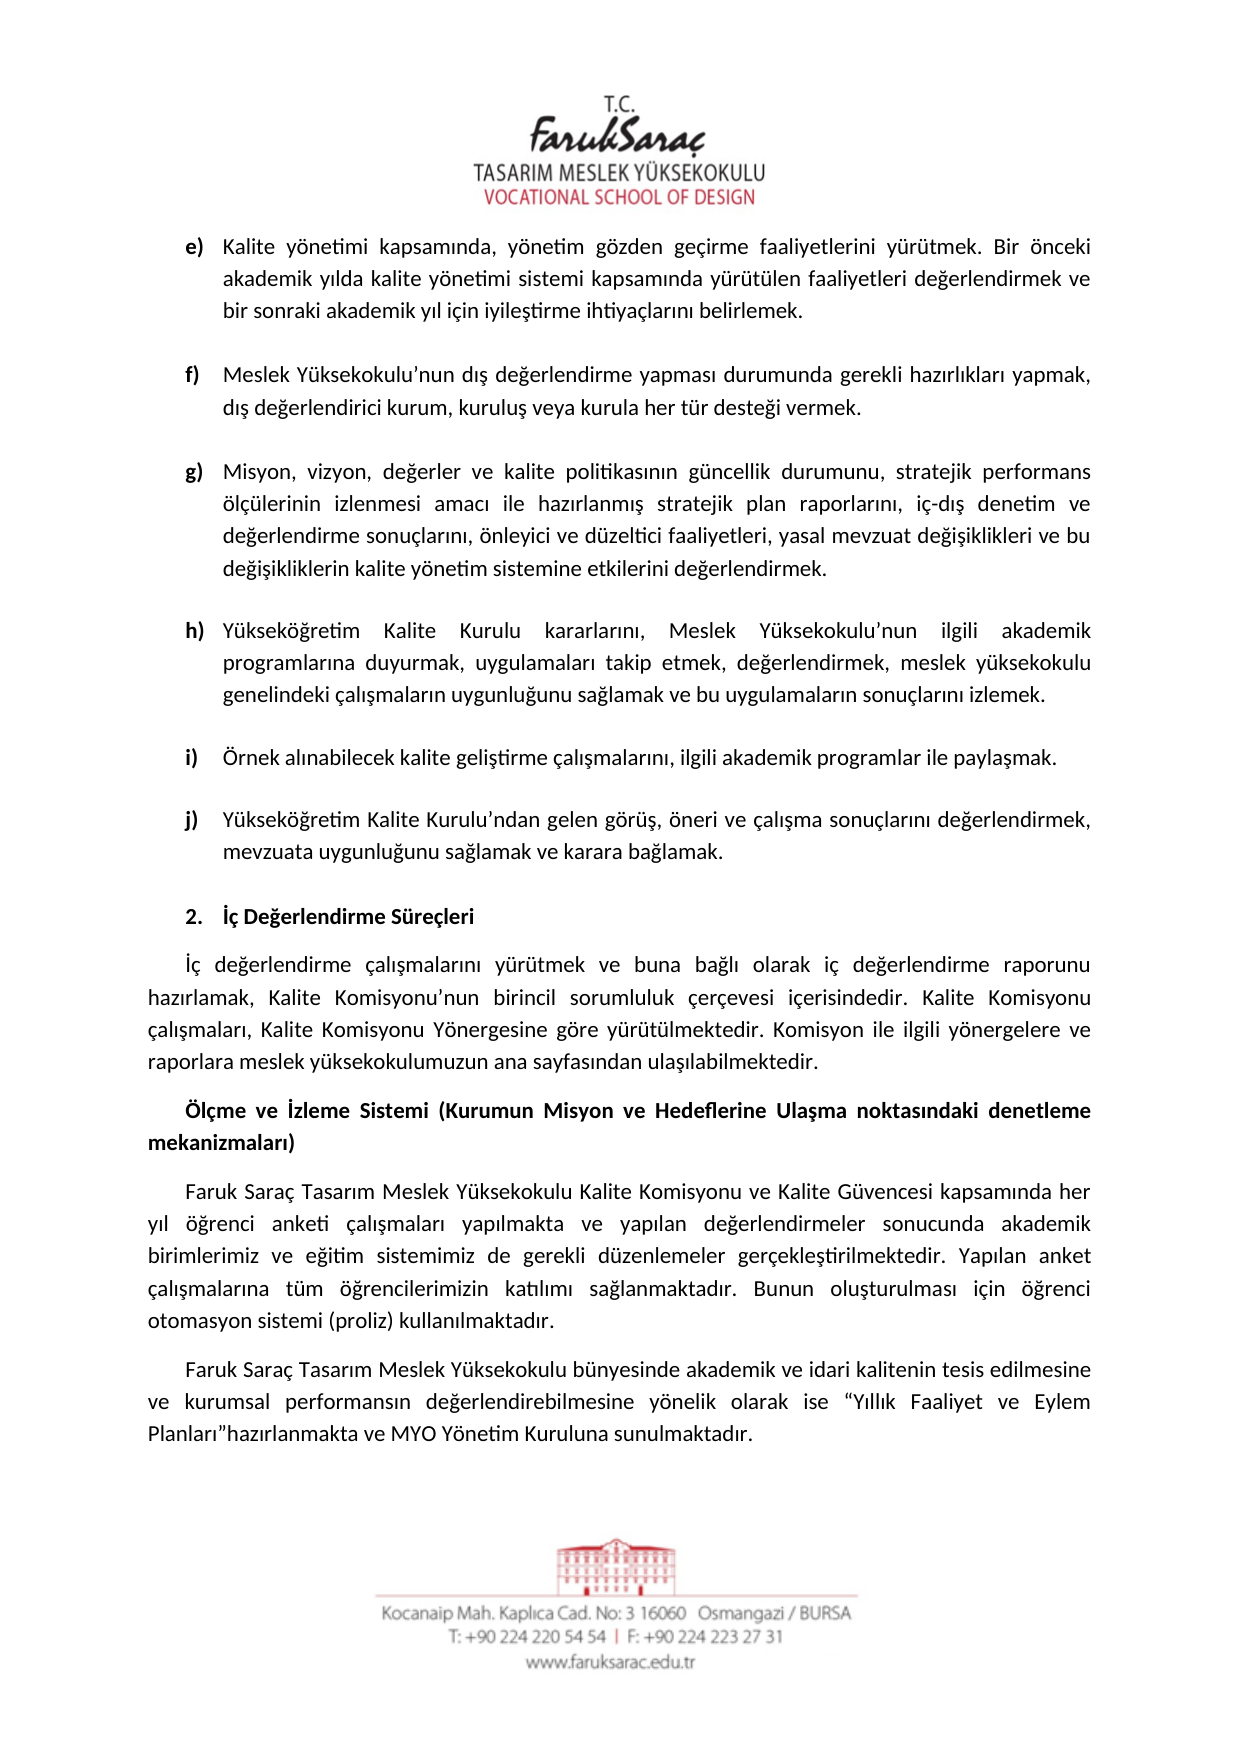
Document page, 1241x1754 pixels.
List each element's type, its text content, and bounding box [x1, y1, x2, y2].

text Faruk Saraç Tasarım Meslek Yüksekokulu Kalite Komisyonu ve Kalite Güvencesi kapsamında her yıl öğrenci anketi çalışmaları yapılmakta ve yapılan değerlendirmeler sonucunda akademik birimlerimiz ve eğitim sistemimiz de gerekli düzenlemeler gerçekleştirilmektedir. Yapılan anket çalışmalarına tüm öğrencilerimizin katılımı sağlanmaktadır. Bunun oluşturulması için öğrenci otomasyon sistemi (proliz) kullanılmaktadır. [148, 1177, 1093, 1334]
list Kalite yönetimi kapsamında, yönetim gözden geçirme faaliyetlerini yürütmek. Bir önceki akademik yılda kalite yönetimi sistemi kapsamında yürütülen faaliyetleri değerlendirmek ve bir sonraki akademik yıl için iyileştirme ihtiyaçlarını belirlemek. [185, 232, 1093, 324]
list Yükseköğretim Kalite Kurulu kararlarını, Meslek Yüksekokulu’nun ilgili akademik programlarına duyurmak, uygulamaları takip etmek, değerlendirmek, meslek yüksekokulu genelindeki çalışmaların uygunluğunu sağlamak ve bu uygulamaların sonuçlarını izlemek. [185, 616, 1093, 708]
list İç Değerlendirme Süreçleri [185, 902, 1093, 930]
text Ölçme ve İzleme Sistemi (Kurumun Misyon ve Hedeflerine Ulaşma noktasındaki denetleme mekanizmaları) [148, 1096, 1093, 1156]
picture [369, 1519, 871, 1681]
list Örnek alınabilecek kalite geliştirme çalışmalarını, ilgili akademik programlar ile paylaşmak. [185, 743, 1093, 771]
list Misyon, vizyon, değerler ve kalite politikasının güncellik durumunu, stratejik performans ölçülerinin izlenmesi amacı ile hazırlanmış stratejik plan raporlarını, iç-dış denetim ve değerlendirme sonuçlarını, önleyici ve düzeltici faaliyetleri, yasal mevzuat değişiklikleri ve bu değişikliklerin kalite yönetim sistemine etkilerini değerlendirmek. [185, 457, 1093, 582]
list Meslek Yüksekokulu’nun dış değerlendirme yapması durumunda gerekli hazırlıkları yapmak, dış değerlendirici kurum, kuruluş veya kurula her tür desteği vermek. [185, 361, 1093, 421]
list Yükseköğretim Kalite Kurulu’ndan gelen görüş, öneri ve çalışma sonuçlarını değerlendirmek, mevzuata uygunluğunu sağlamak ve karara bağlamak. [185, 805, 1093, 865]
text İç değerlendirme çalışmalarını yürütmek ve buna bağlı olarak iç değerlendirme raporunu hazırlamak, Kalite Komisyonu’nun birincil sorumluluk çerçevesi içerisindedir. Kalite Komisyonu çalışmaları, Kalite Komisyonu Yönergesine göre yürütülmektedir. Komisyon ile ilgili yönergelere ve raporlara meslek yüksekokulumuzun ana sayfasından ulaşılabilmektedir. [148, 951, 1093, 1075]
picture [462, 73, 778, 232]
text Faruk Saraç Tasarım Meslek Yüksekokulu bünyesinde akademik ve idari kalitenin tesis edilmesine ve kurumsal performansın değerlendirebilmesine yönelik olarak ise “Yıllık Faaliyet ve Eylem Planları”hazırlanmakta ve MYO Yönetim Kuruluna sunulmaktadır. [148, 1355, 1093, 1447]
